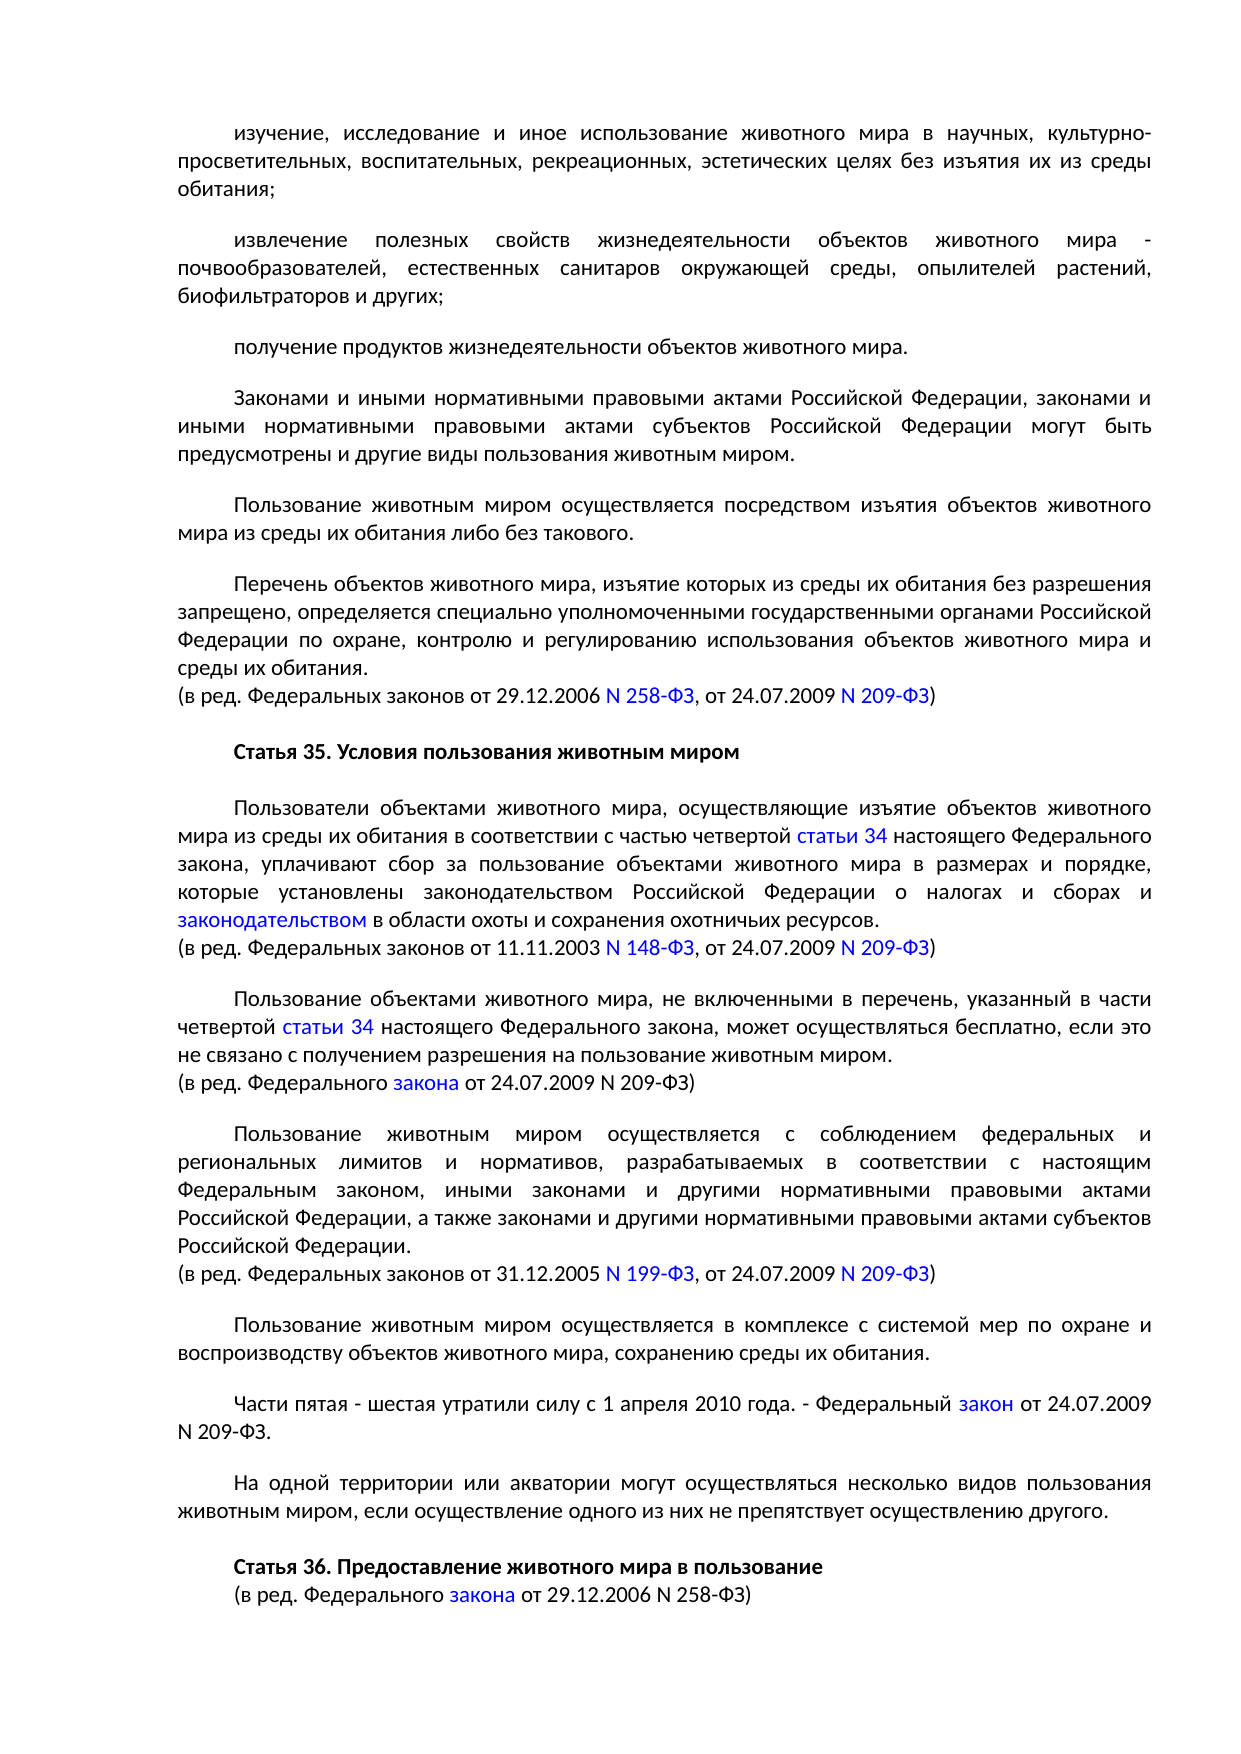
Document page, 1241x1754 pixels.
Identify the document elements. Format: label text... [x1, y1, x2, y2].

text На одной территории или акватории могут осуществляться несколько видов пользования животным миром, если осуществление одного из них не препятствует осуществлению другого. [177, 1468, 1152, 1524]
text получение продуктов жизнедеятельности объектов животного мира. [177, 332, 1152, 360]
text извлечение полезных свойств жизнедеятельности объектов животного мира - почвообразователей, естественных санитаров окружающей среды, опылителей растений, биофильтраторов и других; [177, 225, 1152, 309]
text Пользование объектами животного мира, не включенными в перечень, указанный в части четвертой статьи 34 настоящего Федерального закона, может осуществляться бесплатно, если это не связано с получением разрешения на пользование животным миром. [177, 984, 1152, 1068]
text (в ред. Федеральных законов от 31.12.2005 N 199-ФЗ, от 24.07.2009 N 209-ФЗ) [177, 1259, 1152, 1287]
title Статья 35. Условия пользования животным миром [177, 737, 1152, 765]
text Законами и иными нормативными правовыми актами Российской Федерации, законами и иными нормативными правовыми актами субъектов Российской Федерации могут быть предусмотрены и другие виды пользования животным миром. [177, 383, 1152, 467]
text Пользование животным миром осуществляется с соблюдением федеральных и региональных лимитов и нормативов, разрабатываемых в соответствии с настоящим Федеральным законом, иными законами и другими нормативными правовыми актами Российской Федерации, а также законами и другими нормативными правовыми актами субъектов Российской Федерации. [177, 1119, 1152, 1259]
text Пользователи объектами животного мира, осуществляющие изъятие объектов животного мира из среды их обитания в соответствии с частью четвертой статьи 34 настоящего Федерального закона, уплачивают сбор за пользование объектами животного мира в размерах и порядке, которые установлены законодательством Российской Федерации о налогах и сборах и законодательством в области охоты и сохранения охотничьих ресурсов. [177, 793, 1152, 933]
text (в ред. Федерального закона от 24.07.2009 N 209-ФЗ) [177, 1068, 1152, 1096]
title Статья 36. Предоставление животного мира в пользование [177, 1552, 1152, 1580]
text Пользование животным миром осуществляется в комплексе с системой мер по охране и воспроизводству объектов животного мира, сохранению среды их обитания. [177, 1310, 1152, 1366]
text Пользование животным миром осуществляется посредством изъятия объектов животного мира из среды их обитания либо без такового. [177, 490, 1152, 546]
text (в ред. Федеральных законов от 11.11.2003 N 148-ФЗ, от 24.07.2009 N 209-ФЗ) [177, 933, 1152, 961]
text изучение, исследование и иное использование животного мира в научных, культурно-просветительных, воспитательных, рекреационных, эстетических целях без изъятия их из среды обитания; [177, 118, 1152, 202]
text Части пятая - шестая утратили силу с 1 апреля 2010 года. - Федеральный закон от 24.07.2009 N 209-ФЗ. [177, 1389, 1152, 1445]
text Перечень объектов животного мира, изъятие которых из среды их обитания без разрешения запрещено, определяется специально уполномоченными государственными органами Российской Федерации по охране, контролю и регулированию использования объектов животного мира и среды их обитания. [177, 569, 1152, 681]
text (в ред. Федерального закона от 29.12.2006 N 258-ФЗ) [177, 1580, 1152, 1608]
text (в ред. Федеральных законов от 29.12.2006 N 258-ФЗ, от 24.07.2009 N 209-ФЗ) [177, 681, 1152, 709]
